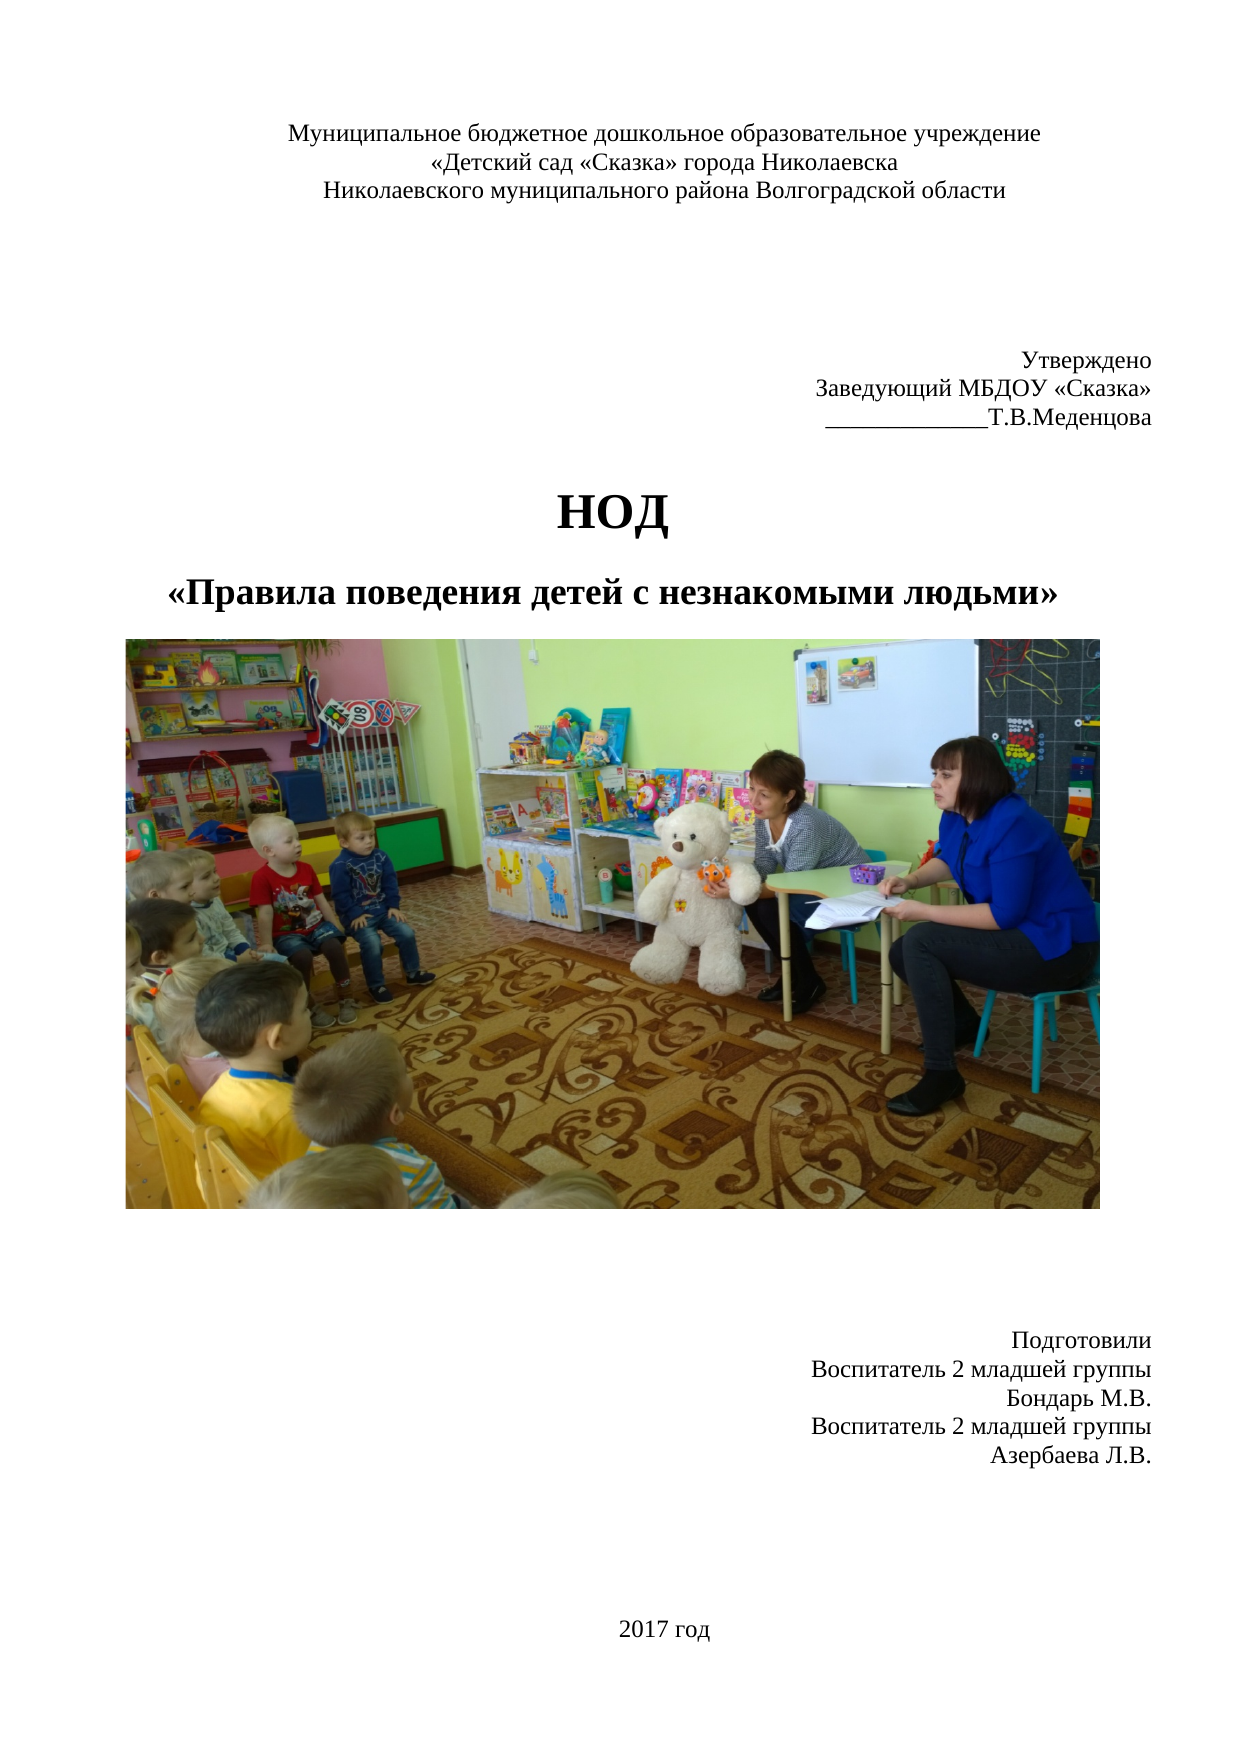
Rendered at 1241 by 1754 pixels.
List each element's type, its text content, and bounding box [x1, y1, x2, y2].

text Подготовили [177, 1325, 1152, 1354]
text «Правила поведения детей с незнакомыми людьми» [74, 569, 1152, 612]
text 2017 год [177, 1614, 1152, 1642]
text Заведующий МБДОУ «Сказка» [177, 373, 1152, 402]
text _____________Т.В.Меденцова [177, 402, 1152, 431]
text НОД [74, 482, 1152, 540]
text Бондарь М.В. [177, 1383, 1152, 1411]
text Николаевского муниципального района Волгоградской области [177, 176, 1152, 204]
text Воспитатель 2 младшей группы [177, 1354, 1152, 1383]
picture [125, 639, 1100, 1209]
text Воспитатель 2 младшей группы [177, 1411, 1152, 1440]
text «Детский сад «Сказка» города Николаевска [177, 147, 1152, 176]
text Азербаева Л.В. [177, 1440, 1152, 1469]
text Утверждено [177, 345, 1152, 373]
text Муниципальное бюджетное дошкольное образовательное учреждение [177, 118, 1152, 147]
